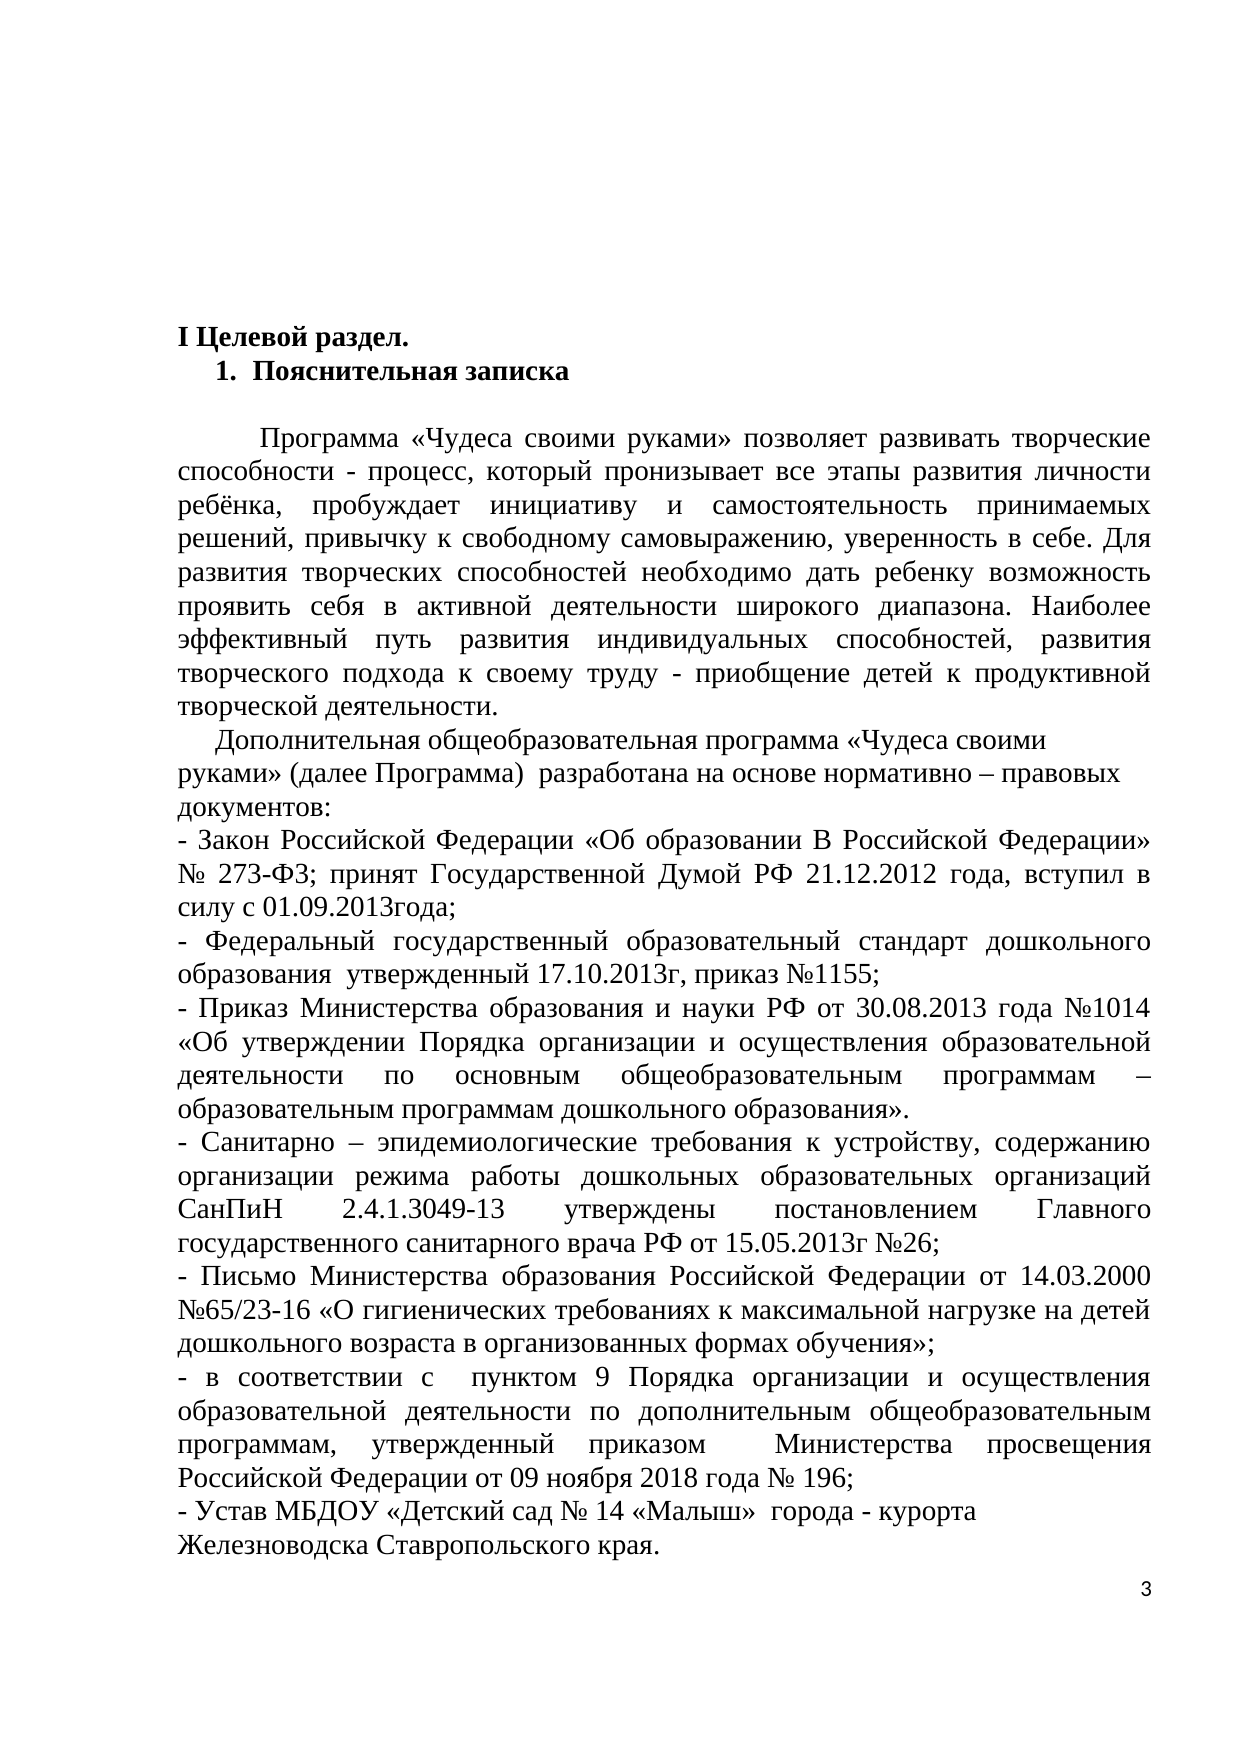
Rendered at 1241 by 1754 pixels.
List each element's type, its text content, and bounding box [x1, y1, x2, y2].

text Дополнительная общеобразовательная программа «Чудеса своими руками» (далее Программа) разработана на основе нормативно – правовых документов: [177, 722, 1152, 822]
list - Устав МБДОУ «Детский сад № 14 «Малыш» города - курорта Железноводска Ставропольского края. [177, 1493, 1152, 1560]
text - Приказ Министерства образования и науки РФ от 30.08.2013 года №1014 «Об утверждении Порядка организации и осуществления образовательной деятельности по основным общеобразовательным программам – образовательным программам дошкольного образования». [177, 990, 1152, 1124]
text - Письмо Министерства образования Российской Федерации от 14.03.2000 №65/23-16 «О гигиенических требованиях к максимальной нагрузке на детей дошкольного возраста в организованных формах обучения»; [177, 1258, 1152, 1359]
list Пояснительная записка [215, 353, 1152, 386]
text - в соответствии с пунктом 9 Порядка организации и осуществления образовательной деятельности по дополнительным общеобразовательным программам, утвержденный приказом Министерства просвещения Российской Федерации от 09 ноября 2018 года № 196; [177, 1359, 1152, 1493]
text - Федеральный государственный образовательный стандарт дошкольного образования утвержденный 17.10.2013г, приказ №1155; [177, 923, 1152, 990]
text - Закон Российской Федерации «Об образовании В Российской Федерации» № 273-Ф3; принят Государственной Думой РФ 21.12.2012 года, вступил в силу с 01.09.2013года; [177, 822, 1152, 923]
text I Целевой раздел. [177, 319, 1152, 353]
text - Санитарно – эпидемиологические требования к устройству, содержанию организации режима работы дошкольных образовательных организаций СанПиН 2.4.1.3049-13 утверждены постановлением Главного государственного санитарного врача РФ от 15.05.2013г №26; [177, 1124, 1152, 1258]
text Программа «Чудеса своими руками» позволяет развивать творческие способности - процесс, который пронизывает все этапы развития личности ребёнка, пробуждает инициативу и самостоятельность принимаемых решений, привычку к свободному самовыражению, уверенность в себе. Для развития творческих способностей необходимо дать ребенку возможность проявить себя в активной деятельности широкого диапазона. Наиболее эффективный путь развития индивидуальных способностей, развития творческого подхода к своему труду - приобщение детей к продуктивной творческой деятельности. [177, 386, 1152, 722]
